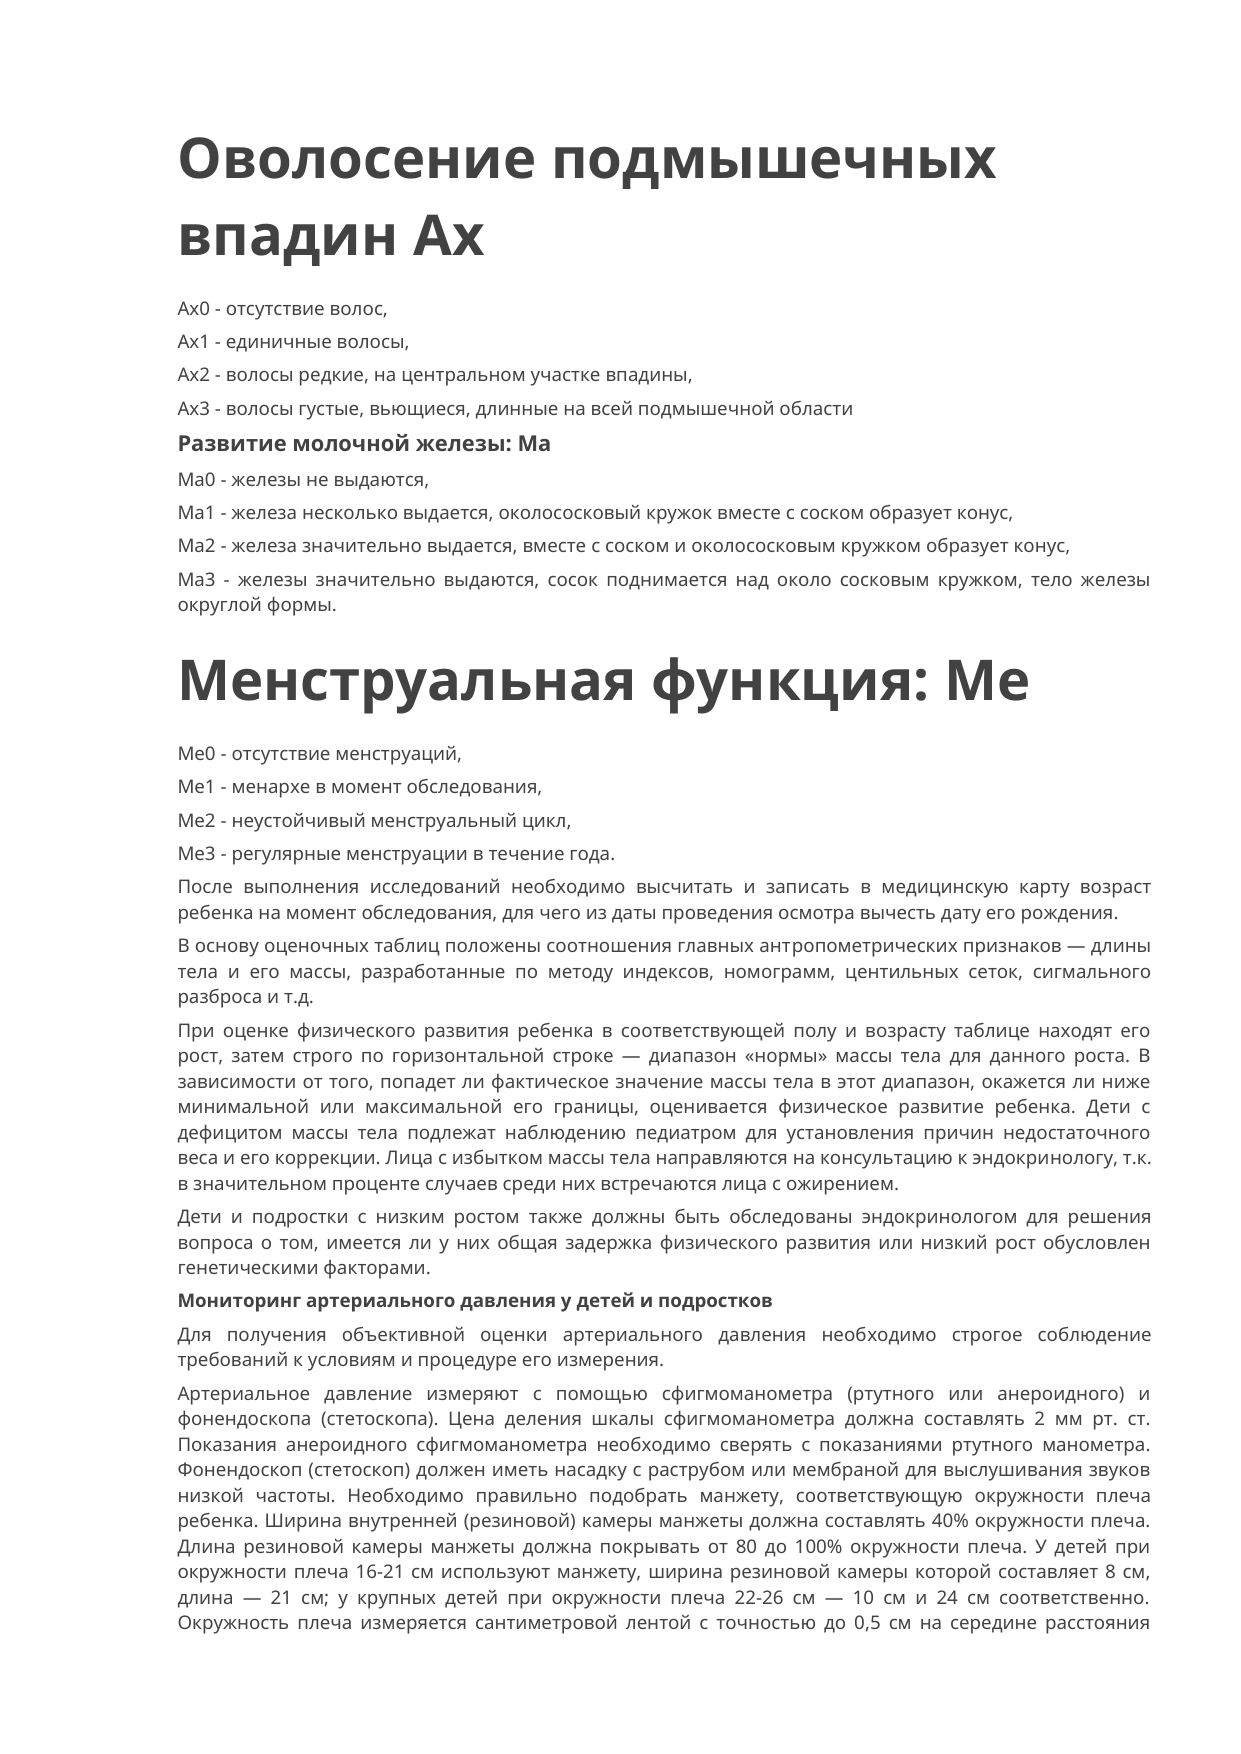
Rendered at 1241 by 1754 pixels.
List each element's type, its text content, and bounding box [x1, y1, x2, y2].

text В основу оценочных таблиц положены соотношения главных антропометрических признаков — длины тела и его массы, разработанные по методу индексов, номограмм, центильных сеток, сигмального разброса и т.д. [177, 933, 1152, 1009]
text Ме0 - отсутствие менструаций, [177, 740, 1152, 766]
text Ах2 - волосы редкие, на центральном участке впадины, [177, 362, 1152, 387]
text При оценке физического развития ребенка в соответствующей полу и возрасту таблице находят его рост, затем строго по горизонтальной строке — диапазон «нормы» массы тела для данного роста. В зависимости от того, попадет ли фактическое значение массы тела в этот диапазон, окажется ли ниже минимальной или максимальной его границы, оценивается физическое развитие ребенка. Дети с дефицитом массы тела подлежат наблюдению педиатром для установления причин недостаточного веса и его коррекции. Лица с избытком массы тела направляются на консультацию к эндокринологу, т.к. в значительном проценте случаев среди них встречаются лица с ожирением. [177, 1017, 1152, 1196]
text Ме2 - неустойчивый менструальный цикл, [177, 807, 1152, 833]
text Ма2 - железа значительно выдается, вместе с соском и околососковым кружком образует конус, [177, 532, 1152, 558]
text Менструальная функция: Ме [177, 640, 1152, 717]
text Ма3 - железы значительно выдаются, сосок поднимается над около сосковым кружком, тело железы округлой формы. [177, 566, 1152, 617]
text Развитие молочной железы: Ма [177, 428, 1152, 458]
text Ме1 - менархе в момент обследования, [177, 774, 1152, 799]
text Оволосение подмышечных впадин Ах [177, 118, 1152, 271]
text Ме3 - регулярные менструации в течение года. [177, 840, 1152, 866]
text Ма1 - железа несколько выдается, околососковый кружок вместе с соском образует конус, [177, 499, 1152, 525]
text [177, 1380, 1152, 1635]
text Ах3 - волосы густые, вьющиеся, длинные на всей подмышечной области [177, 395, 1152, 420]
text Ах1 - единичные волосы, [177, 328, 1152, 354]
text Дети и подростки с низким ростом также должны быть обследованы эндокринологом для решения вопроса о том, имеется ли у них общая задержка физического развития или низкий рост обусловлен генетическими факторами. [177, 1203, 1152, 1280]
text Для получения объективной оценки артериального давления необходимо строгое соблюдение требований к условиям и процедуре его измерения. [177, 1321, 1152, 1372]
text Мониторинг артериального давления у детей и подростков [177, 1288, 1152, 1313]
text Ах0 - отсутствие волос, [177, 295, 1152, 320]
text Ма0 - железы не выдаются, [177, 466, 1152, 491]
text После выполнения исследований необходимо высчитать и записать в медицинскую карту возраст ребенка на момент обследования, для чего из даты проведения осмотра вычесть дату его рождения. [177, 874, 1152, 925]
